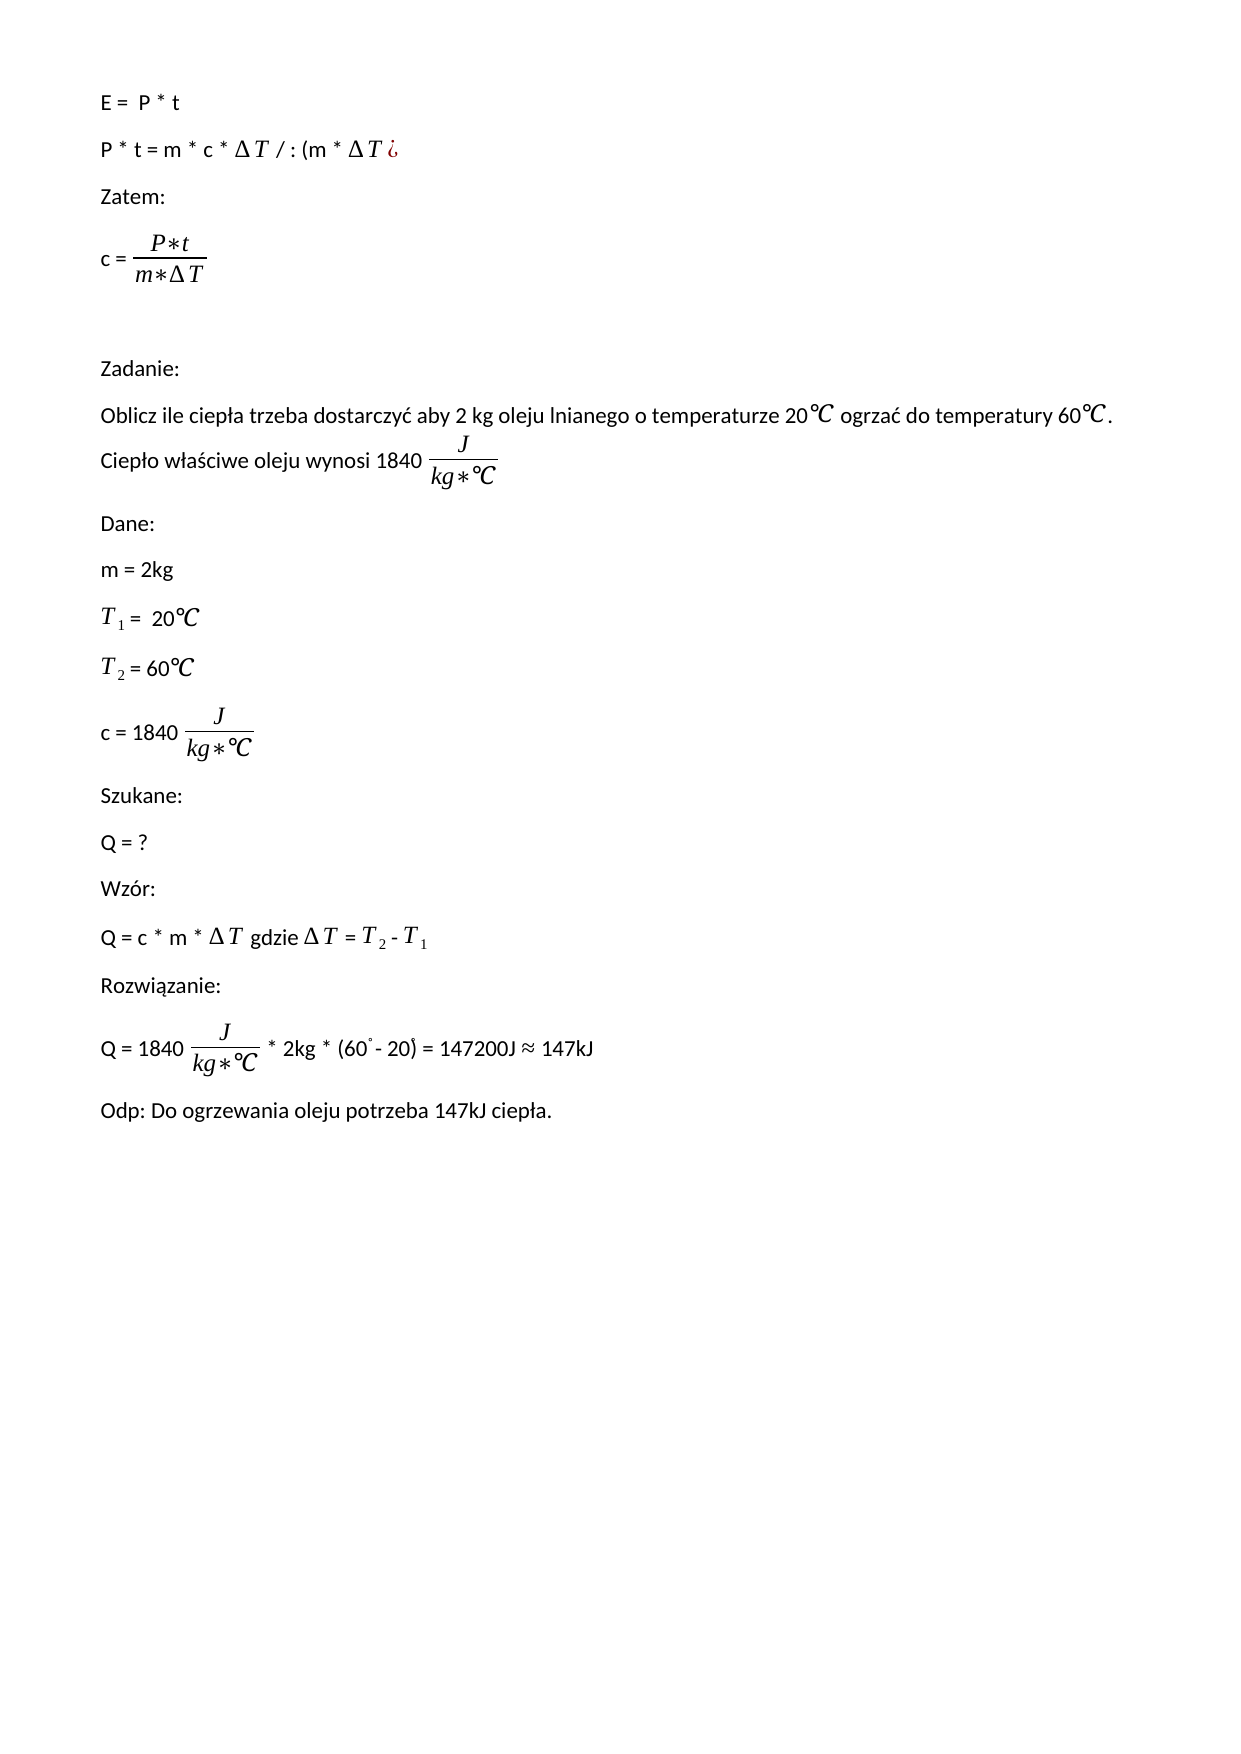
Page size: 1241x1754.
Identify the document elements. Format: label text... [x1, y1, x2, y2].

text Rozwiązanie: [100, 972, 1152, 999]
text m = 2kg [100, 556, 1152, 584]
text c = [100, 229, 1152, 288]
text Wzór: [100, 874, 1152, 902]
text Odp: Do ogrzewania oleju potrzeba 147kJ ciepła. [100, 1096, 1152, 1124]
text Zadanie: [100, 354, 1152, 382]
text = 20 [100, 602, 1152, 634]
text E = P * t [100, 88, 1152, 117]
text Q = c * m * gdzie = - [100, 921, 1152, 953]
text = 60 [100, 653, 1152, 684]
text c = 1840 [100, 703, 1152, 762]
text Oblicz ile ciepła trzeba dostarczyć aby 2 kg oleju lnianego o temperaturze 20 ogrzać do temperatury 60. Ciepło właściwe oleju wynosi 1840 [100, 401, 1152, 490]
text Q = 1840 * 2kg * (60֯ - 20֯) = 147200J 147kJ [100, 1018, 1152, 1077]
text Szukane: [100, 781, 1152, 809]
text Q = ? [100, 828, 1152, 856]
text Dane: [100, 509, 1152, 537]
text Zatem: [100, 182, 1152, 210]
text P * t = m * c * / : (m * [100, 135, 1152, 163]
